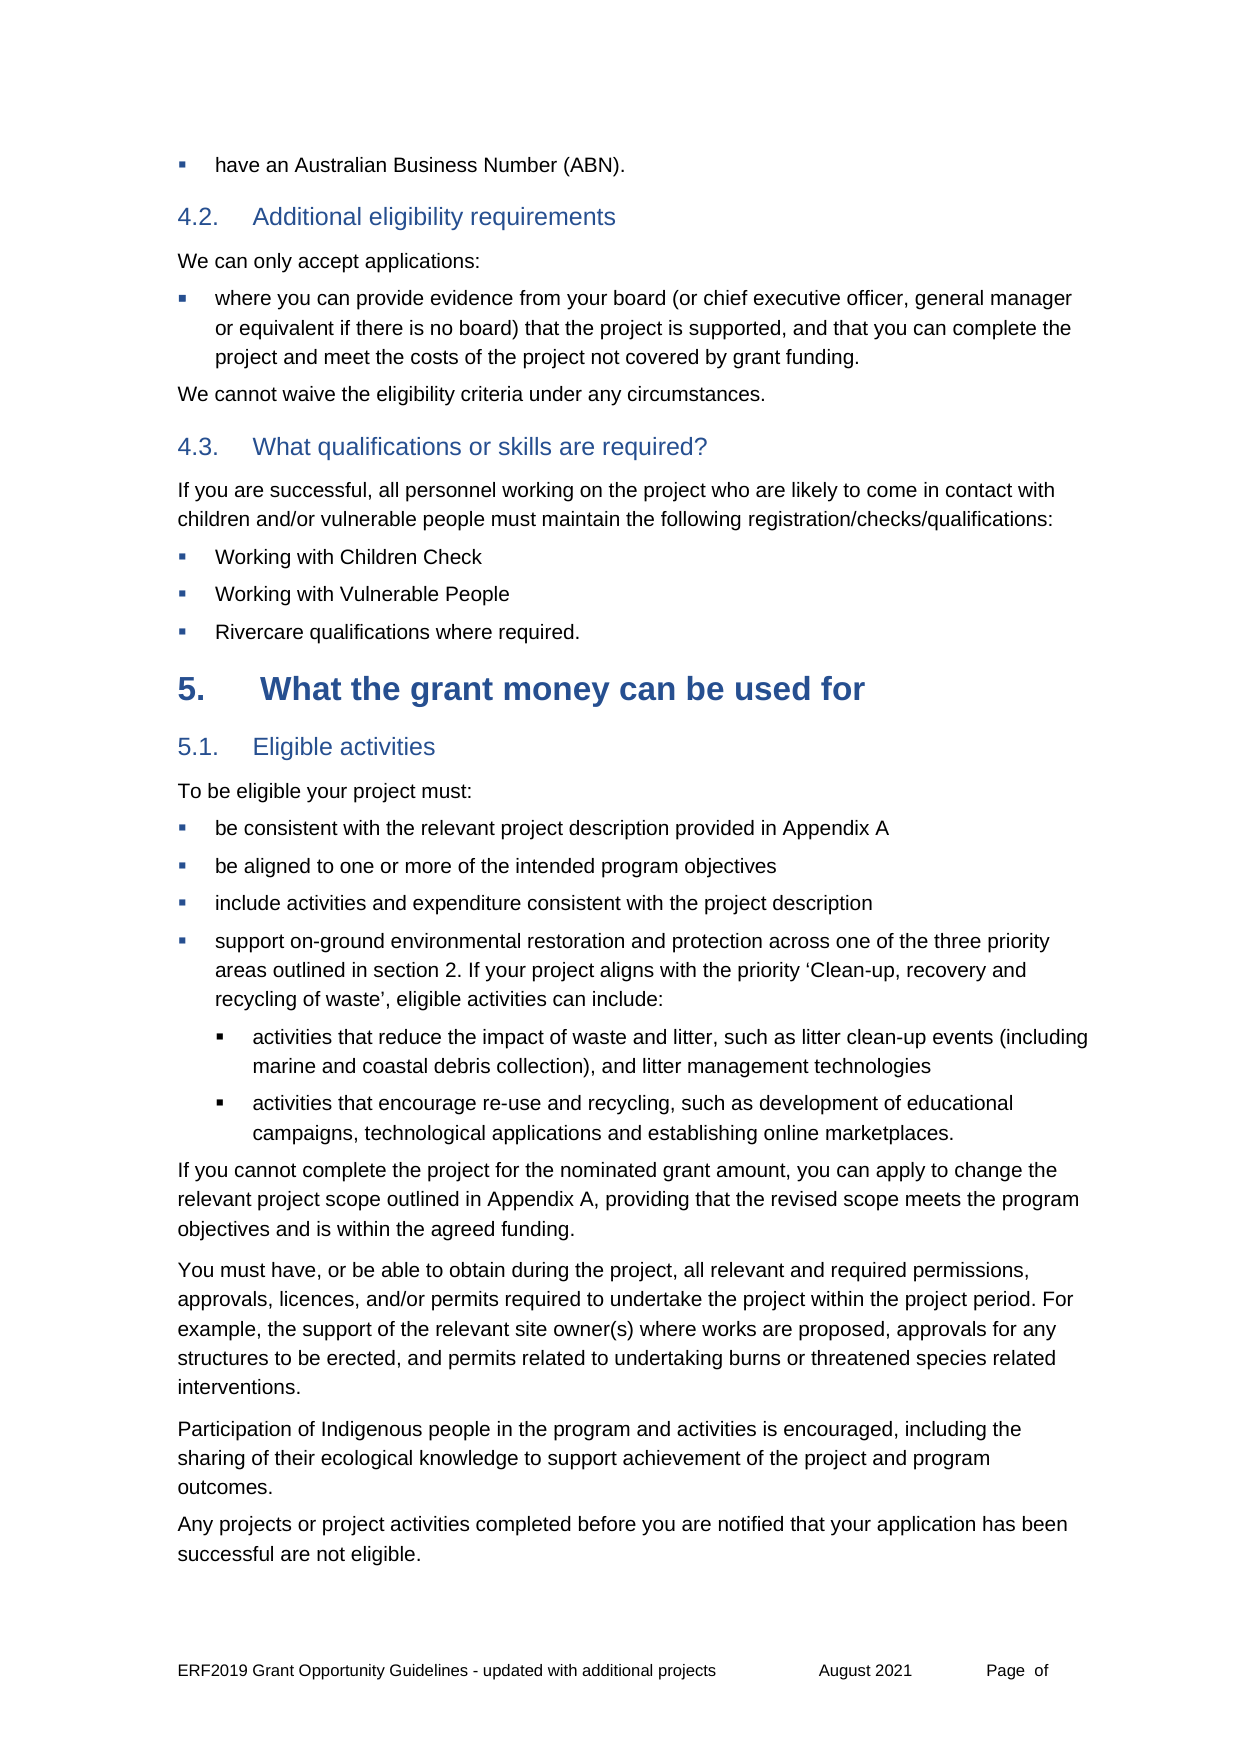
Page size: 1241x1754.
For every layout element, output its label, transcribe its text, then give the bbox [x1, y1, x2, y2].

list be aligned to one or more of the intended program objectives [177, 849, 1092, 878]
list Working with Vulnerable People [177, 577, 1092, 606]
text To be eligible your project must: [177, 774, 1092, 803]
list Rivercare qualifications where required. [177, 614, 1092, 643]
list If you cannot complete the project for the nominated grant amount, you can apply to change the relevant project scope outlined in Appendix A, providing that the revised scope meets the program objectives and is within the agreed funding. [177, 1153, 1092, 1240]
subtitle What the grant money can be used for [177, 668, 1092, 707]
list have an Australian Business Number (ABN). [177, 148, 1092, 177]
text If you are successful, all personnel working on the project who are likely to come in contact with children and/or vulnerable people must maintain the following registration/checks/qualifications: [177, 473, 1092, 531]
list activities that encourage re-use and recycling, such as development of educational campaigns, technological applications and establishing online marketplaces. [215, 1086, 1092, 1144]
text We can only accept applications: [177, 243, 1092, 273]
list You must have, or be able to obtain during the project, all relevant and required permissions, approvals, licences, and/or permits required to undertake the project within the project period. For example, the support of the relevant site owner(s) where works are proposed, approvals for any structures to be erected, and permits related to undertaking burns or threatened species related interventions. [177, 1253, 1092, 1399]
list activities that reduce the impact of waste and litter, such as litter clean-up events (including marine and coastal debris collection), and litter management technologies [215, 1019, 1092, 1078]
subtitle Additional eligibility requirements [177, 202, 1092, 231]
list where you can provide evidence from your board (or chief executive officer, general manager or equivalent if there is no board) that the project is supported, and that you can complete the project and meet the costs of the project not covered by grant funding. [177, 281, 1092, 368]
list include activities and expenditure consistent with the project description [177, 886, 1092, 915]
list support on-ground environmental restoration and protection across one of the three priority areas outlined in section 2. If your project aligns with the priority ‘Clean-up, recovery and recycling of waste’, eligible activities can include: [177, 924, 1092, 1011]
list We cannot waive the eligibility criteria under any circumstances. [177, 377, 1092, 406]
subtitle What qualifications or skills are required? [177, 431, 1092, 460]
list Participation of Indigenous people in the program and activities is encouraged, including the sharing of their ecological knowledge to support achievement of the project and program outcomes. [177, 1411, 1092, 1499]
subtitle Eligible activities [177, 732, 1092, 761]
list be consistent with the relevant project description provided in Appendix A [177, 811, 1092, 840]
list Working with Children Check [177, 539, 1092, 568]
text Any projects or project activities completed before you are notified that your application has been successful are not eligible. [177, 1507, 1092, 1565]
